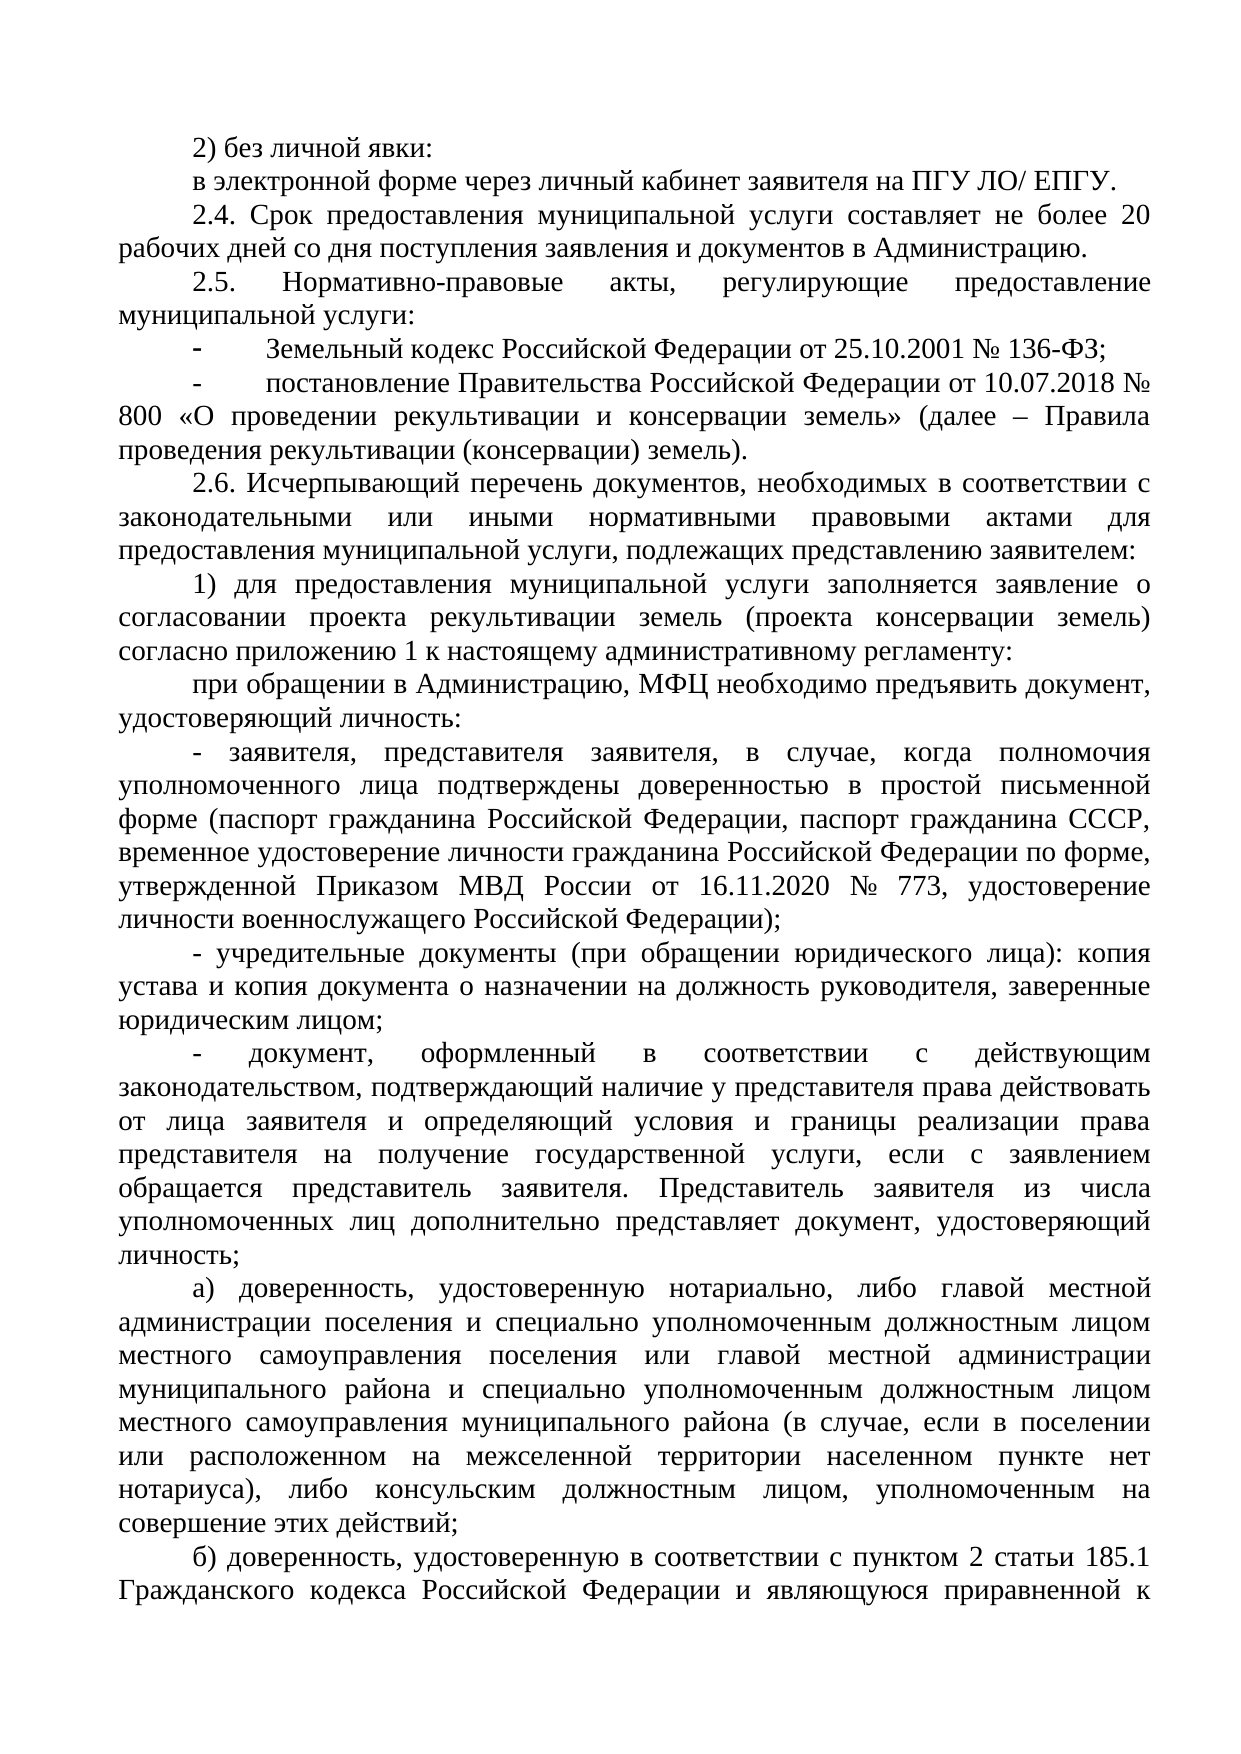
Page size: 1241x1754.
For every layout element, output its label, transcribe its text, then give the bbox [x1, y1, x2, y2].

list Земельный кодекс Российской Федерации от 25.10.2001 № 136-ФЗ; [118, 331, 1152, 365]
text - постановление Правительства Российской Федерации от 10.07.2018 № 800 «О проведении рекультивации и консервации земель» (далее – Правила проведения рекультивации (консервации) земель). [118, 365, 1152, 465]
text в электронной форме через личный кабинет заявителя на ПГУ ЛО/ ЕПГУ. [118, 163, 1152, 197]
text 2.6. Исчерпывающий перечень документов, необходимых в соответствии с законодательными или иными нормативными правовыми актами для предоставления муниципальной услуги, подлежащих представлению заявителем: [118, 465, 1152, 566]
text - заявителя, представителя заявителя, в случае, когда полномочия уполномоченного лица подтверждены доверенностью в простой письменной форме (паспорт гражданина Российской Федерации, паспорт гражданина СССР, временное удостоверение личности гражданина Российской Федерации по форме, утвержденной Приказом МВД России от 16.11.2020 № 773, удостоверение личности военнослужащего Российской Федерации); [118, 734, 1152, 935]
text 1) для предоставления муниципальной услуги заполняется заявление о согласовании проекта рекультивации земель (проекта консервации земель) согласно приложению 1 к настоящему административному регламенту: [118, 566, 1152, 667]
text при обращении в Администрацию, МФЦ необходимо предъявить документ, удостоверяющий личность: [118, 667, 1152, 734]
text - документ, оформленный в соответствии с действующим законодательством, подтверждающий наличие у представителя права действовать от лица заявителя и определяющий условия и границы реализации права представителя на получение государственной услуги, если с заявлением обращается представитель заявителя. Представитель заявителя из числа уполномоченных лиц дополнительно представляет документ, удостоверяющий личность; [118, 1036, 1152, 1270]
text - учредительные документы (при обращении юридического лица): копия устава и копия документа о назначении на должность руководителя, заверенные юридическим лицом; [118, 935, 1152, 1036]
text 2) без личной явки: [118, 130, 1152, 163]
text 2.5. Нормативно-правовые акты, регулирующие предоставление муниципальной услуги: [118, 264, 1152, 331]
text а) доверенность, удостоверенную нотариально, либо главой местной администрации поселения и специально уполномоченным должностным лицом местного самоуправления поселения или главой местной администрации муниципального района и специально уполномоченным должностным лицом местного самоуправления муниципального района (в случае, если в поселении или расположенном на межселенной территории населенном пункте нет нотариуса), либо консульским должностным лицом, уполномоченным на совершение этих действий; [118, 1270, 1152, 1539]
text 2.4. Срок предоставления муниципальной услуги составляет не более 20 рабочих дней со дня поступления заявления и документов в Администрацию. [118, 197, 1152, 264]
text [118, 1539, 1152, 1606]
